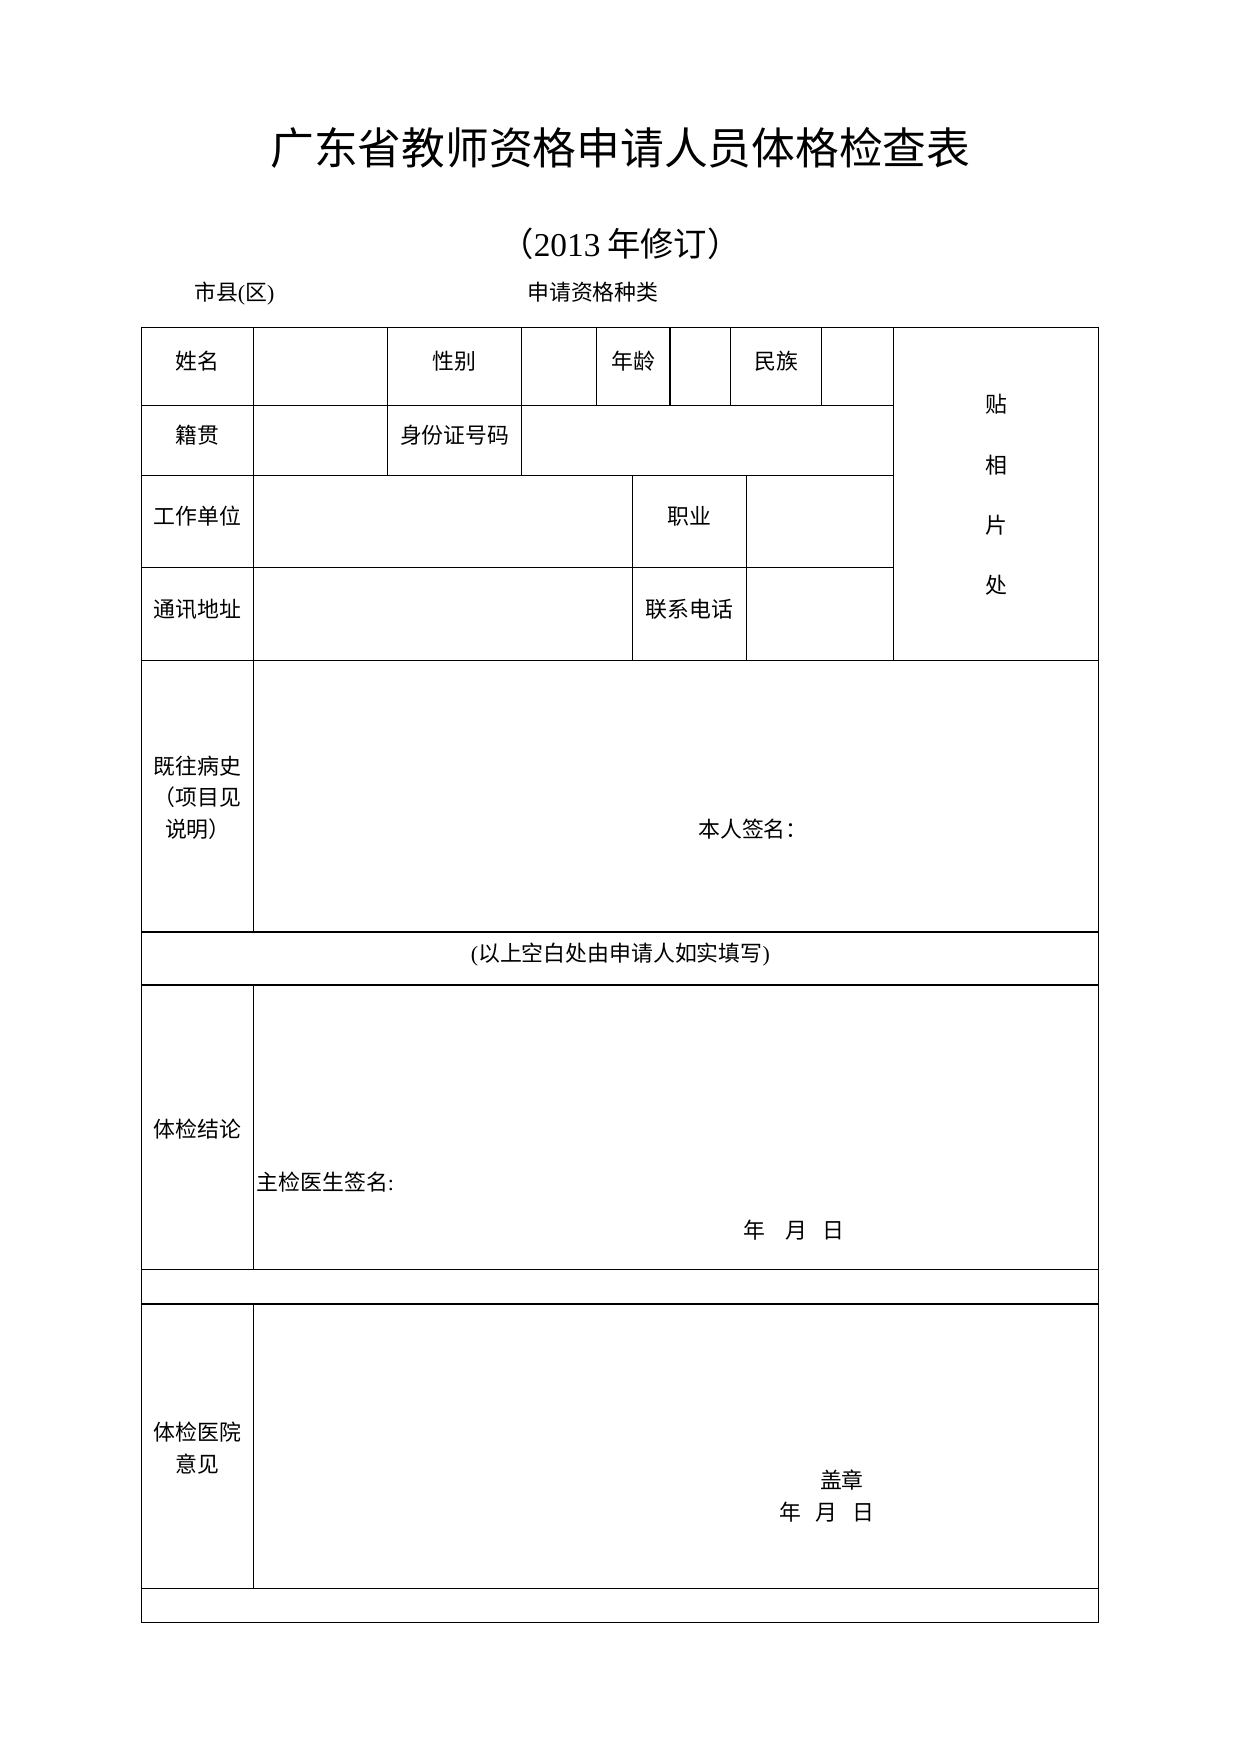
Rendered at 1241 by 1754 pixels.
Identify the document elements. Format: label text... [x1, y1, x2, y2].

table_cell 本人签名： [254, 661, 1098, 931]
table_header [822, 328, 893, 405]
table_cell [254, 406, 387, 475]
table_header 性别 [388, 328, 521, 405]
text 广东省教师资格申请人员体格检查表 [177, 113, 1063, 178]
table_cell [254, 1305, 1098, 1588]
table_cell [142, 986, 253, 1269]
table_cell [522, 406, 893, 475]
table_cell 联系电话 [633, 568, 746, 660]
table_cell [142, 1305, 253, 1588]
table_cell [142, 1589, 1098, 1622]
table_cell [254, 476, 632, 567]
table_header [522, 328, 596, 405]
table_cell [254, 986, 1098, 1269]
table_cell [747, 568, 893, 660]
table_cell 工作单位 [142, 476, 253, 567]
table_cell 职业 [633, 476, 746, 567]
table_cell 籍贯 [142, 406, 253, 475]
table_header [671, 328, 730, 405]
text 市县(区) 申请资格种类 [177, 275, 1063, 307]
table_header 民族 [731, 328, 821, 405]
table_cell 身份证号码 [388, 406, 521, 475]
table_cell [254, 568, 632, 660]
table_cell 通讯地址 [142, 568, 253, 660]
table_header 姓名 [142, 328, 253, 405]
text （2013年修订） [177, 210, 1063, 275]
table_cell (以上空白处由申请人如实填写) [142, 933, 1098, 984]
table_cell 既往病史 （项目见说明） [142, 661, 253, 931]
table_cell [747, 476, 893, 567]
table_header 年龄 [597, 328, 669, 405]
table_cell [142, 1270, 1098, 1303]
table_header [254, 328, 387, 405]
table_header 贴 相 片 处 [894, 328, 1098, 660]
